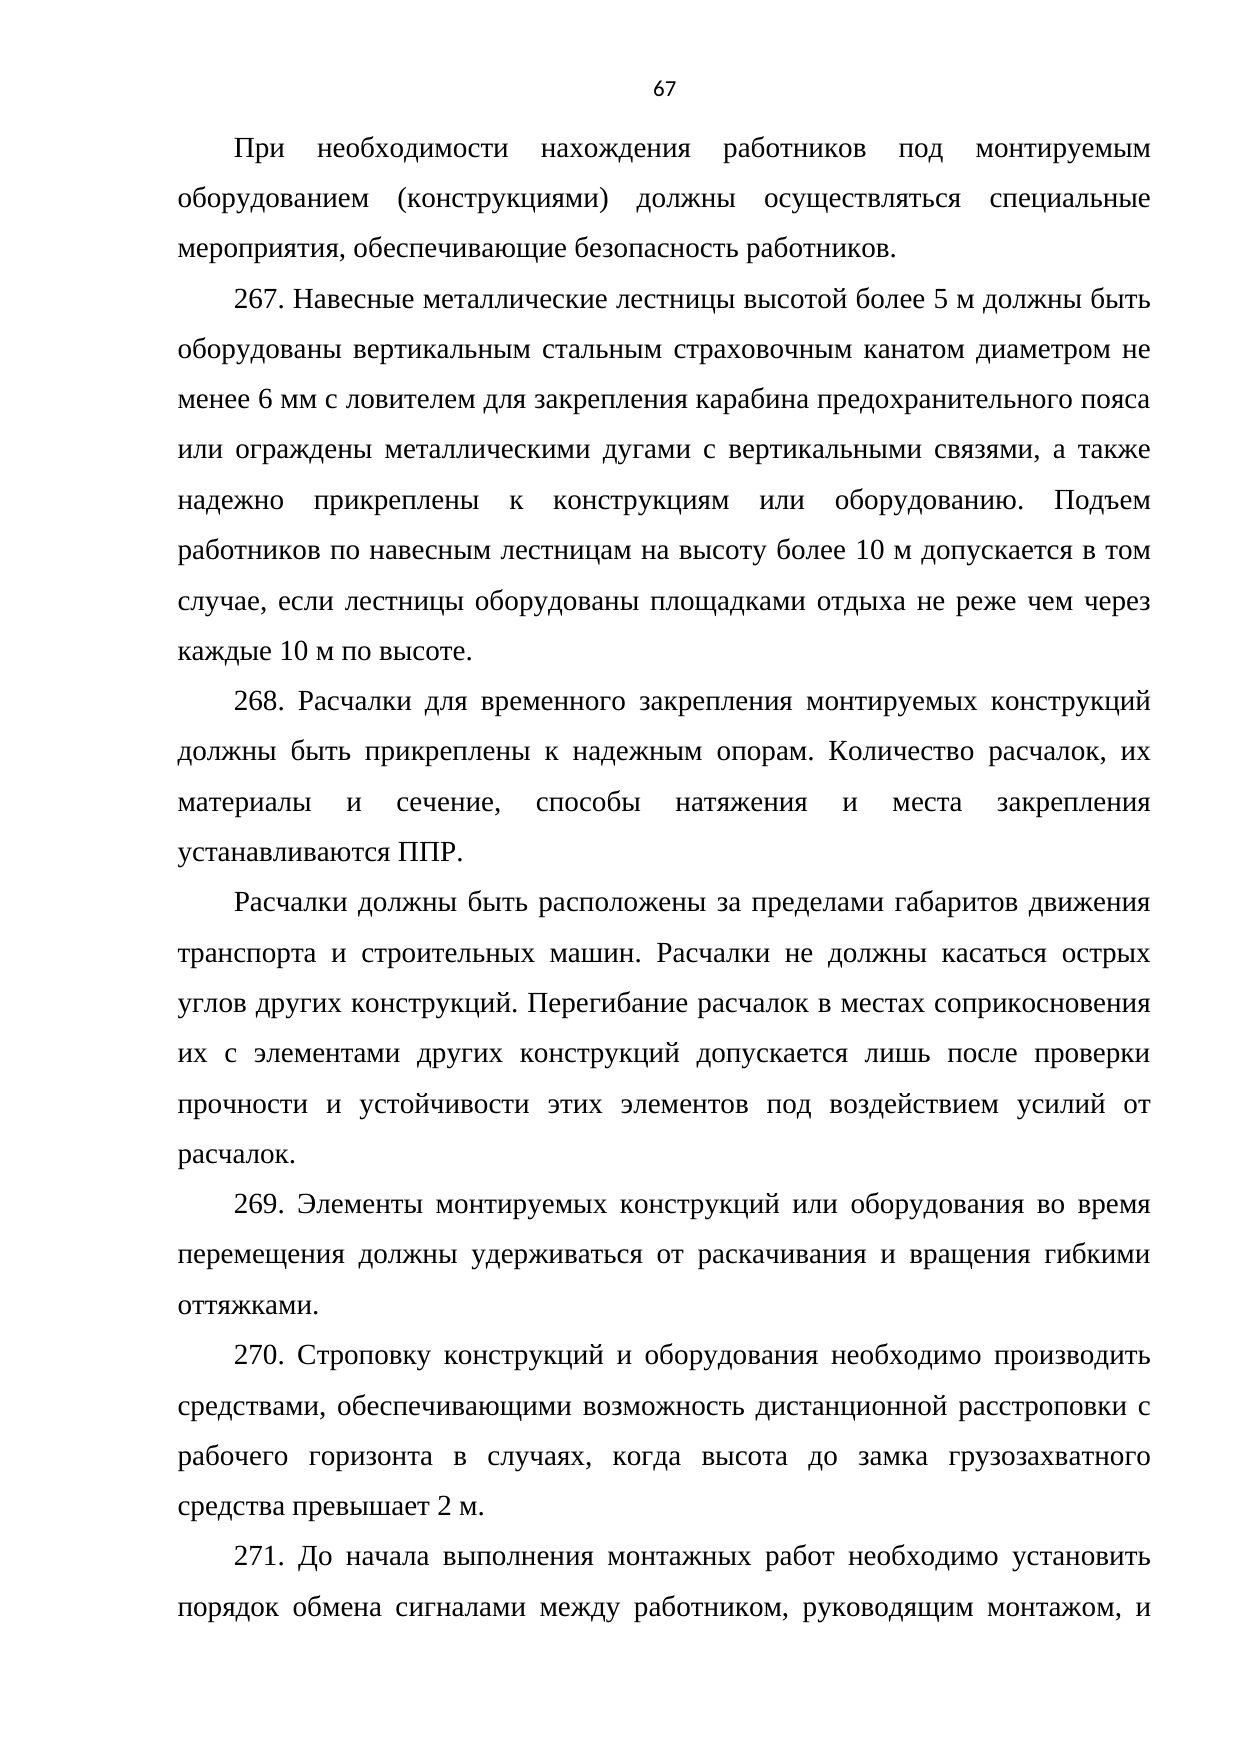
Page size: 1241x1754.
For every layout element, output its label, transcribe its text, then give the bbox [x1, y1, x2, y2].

text 269. Элементы монтируемых конструкций или оборудования во время перемещения должны удерживаться от раскачивания и вращения гибкими оттяжками. [177, 1186, 1152, 1321]
text 267. Навесные металлические лестницы высотой более 5 м должны быть оборудованы вертикальным стальным страховочным канатом диаметром не менее 6 мм с ловителем для закрепления карабина предохранительного пояса или ограждены металлическими дугами с вертикальными связями, а также надежно прикреплены к конструкциям или оборудованию. Подъем работников по навесным лестницам на высоту более 10 м допускается в том случае, если лестницы оборудованы площадками отдыха не реже чем через каждые 10 м по высоте. [177, 281, 1152, 666]
text 270. Строповку конструкций и оборудования необходимо производить средствами, обеспечивающими возможность дистанционной расстроповки с рабочего горизонта в случаях, когда высота до замка грузозахватного средства превышает 2 м. [177, 1337, 1152, 1522]
text Расчалки должны быть расположены за пределами габаритов движения транспорта и строительных машин. Расчалки не должны касаться острых углов других конструкций. Перегибание расчалок в местах соприкосновения их с элементами других конструкций допускается лишь после проверки прочности и устойчивости этих элементов под воздействием усилий от расчалок. [177, 884, 1152, 1169]
text При необходимости нахождения работников под монтируемым оборудованием (конструкциями) должны осуществляться специальные мероприятия, обеспечивающие безопасность работников. [177, 130, 1152, 264]
text 268. Расчалки для временного закрепления монтируемых конструкций должны быть прикреплены к надежным опорам. Количество расчалок, их материалы и сечение, способы натяжения и места закрепления устанавливаются ППР. [177, 683, 1152, 868]
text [177, 1538, 1152, 1622]
